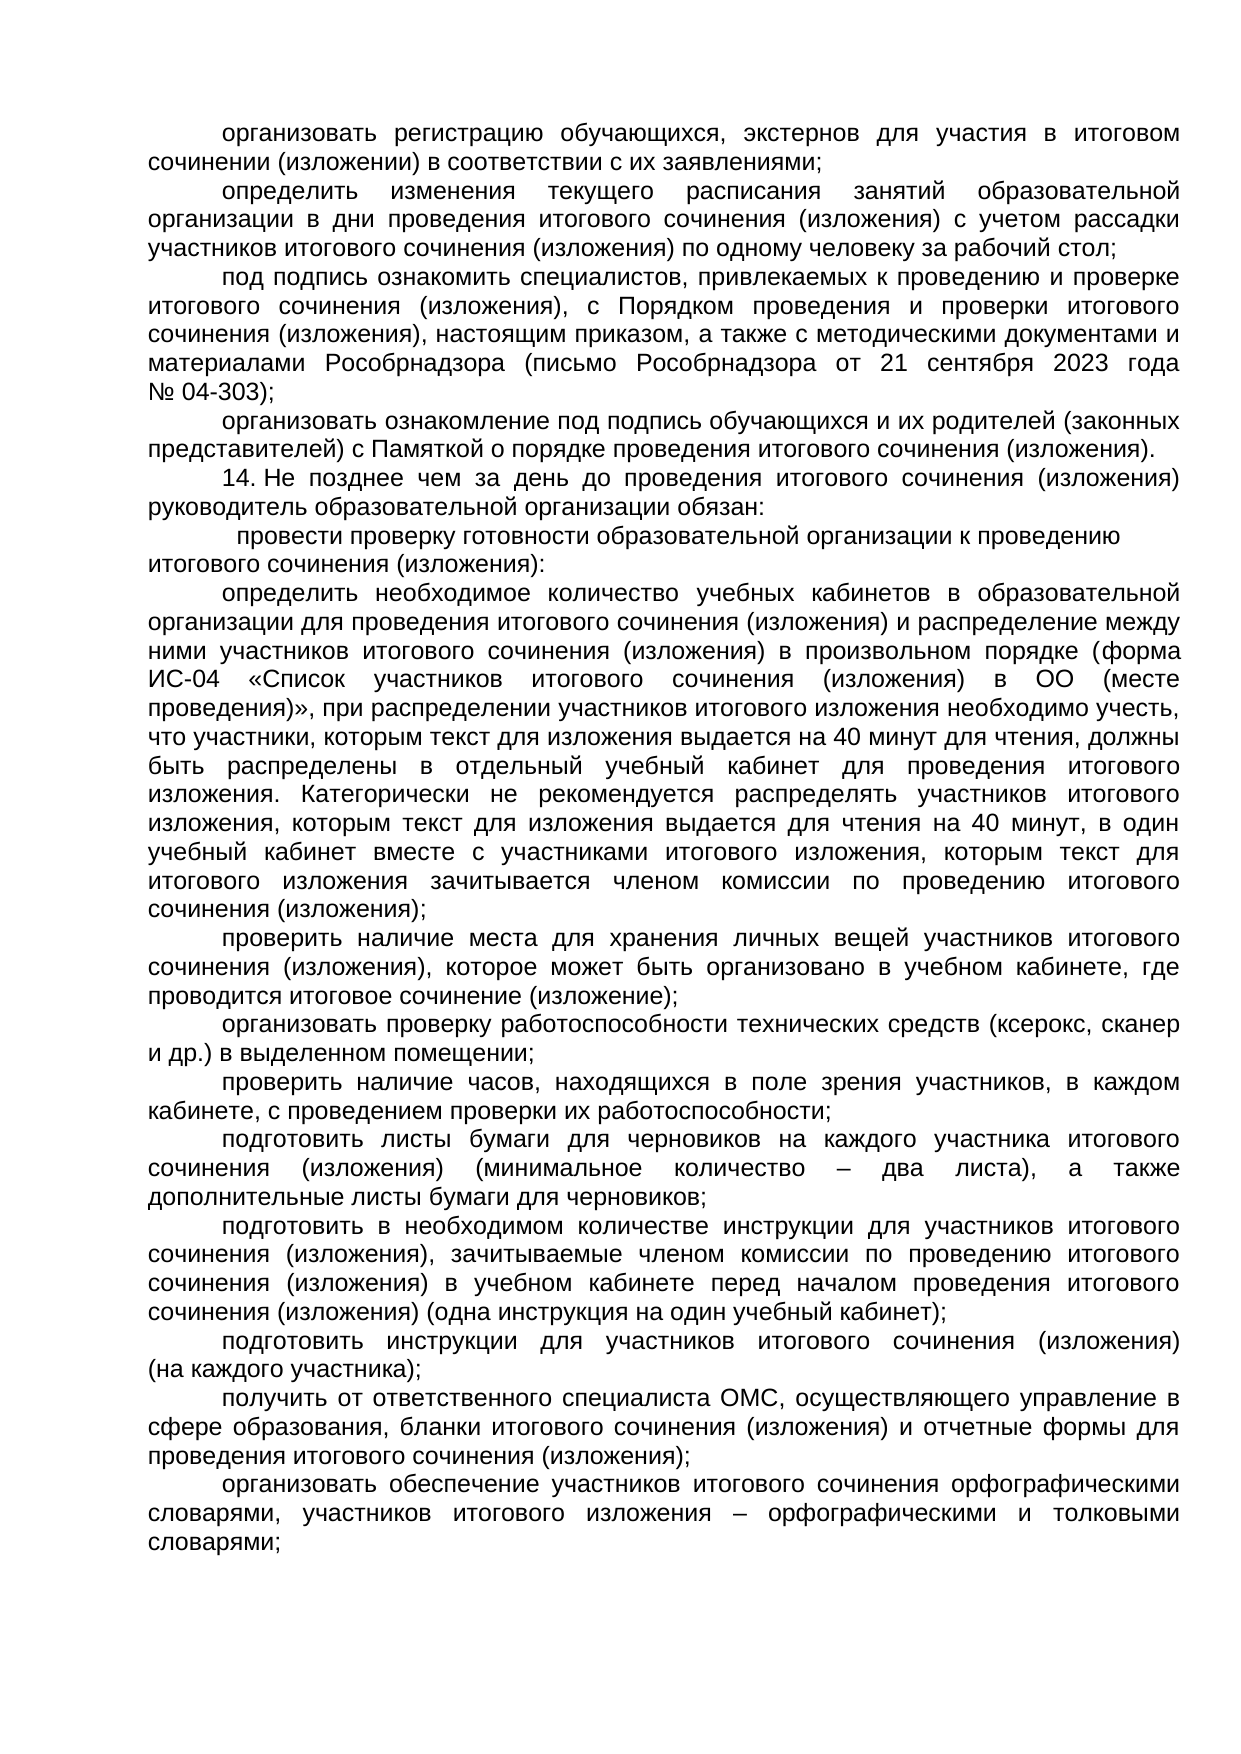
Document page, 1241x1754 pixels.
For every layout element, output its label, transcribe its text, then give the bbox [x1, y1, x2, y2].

list проверить наличие места для хранения личных вещей участников итогового сочинения (изложения), которое может быть организовано в учебном кабинете, где проводится итоговое сочинение (изложение); [148, 923, 1181, 1009]
list подготовить инструкции для участников итогового сочинения (изложения) (на каждого участника); [148, 1326, 1181, 1383]
list получить от ответственного специалиста ОМС, осуществляющего управление в сфере образования, бланки итогового сочинения (изложения) и отчетные формы для проведения итогового сочинения (изложения); [148, 1383, 1181, 1469]
list организовать обеспечение участников итогового сочинения орфографическими словарями, участников итогового изложения – орфографическими и толковыми словарями; [148, 1469, 1181, 1556]
list подготовить листы бумаги для черновиков на каждого участника итогового сочинения (изложения) (минимальное количество – два листа), а также дополнительные листы бумаги для черновиков; [148, 1124, 1181, 1211]
text под подпись ознакомить специалистов, привлекаемых к проведению и проверке итогового сочинения (изложения), с Порядком проведения и проверки итогового сочинения (изложения), настоящим приказом, а также с методическими документами и материалами Рособрнадзора (письмо Рособрнадзора от 21 сентября 2023 года № 04-303); [148, 262, 1181, 406]
list 14. Не позднее чем за день до проведения итогового сочинения (изложения) руководитель образовательной организации обязан: [148, 463, 1181, 521]
text определить изменения текущего расписания занятий образовательной организации в дни проведения итогового сочинения (изложения) с учетом рассадки участников итогового сочинения (изложения) по одному человеку за рабочий стол; [148, 176, 1181, 262]
list проверить наличие часов, находящихся в поле зрения участников, в каждом кабинете, с проведением проверки их работоспособности; [148, 1067, 1181, 1124]
text организовать регистрацию обучающихся, экстернов для участия в итоговом сочинении (изложении) в соответствии с их заявлениями; [148, 118, 1181, 176]
list подготовить в необходимом количестве инструкции для участников итогового сочинения (изложения), зачитываемые членом комиссии по проведению итогового сочинения (изложения) в учебном кабинете перед началом проведения итогового сочинения (изложения) (одна инструкция на один учебный кабинет); [148, 1211, 1181, 1326]
list провести проверку готовности образовательной организации к проведению итогового сочинения (изложения): [148, 521, 1181, 578]
list организовать проверку работоспособности технических средств (ксерокс, сканер и др.) в выделенном помещении; [148, 1009, 1181, 1067]
text организовать ознакомление под подпись обучающихся и их родителей (законных представителей) с Памяткой о порядке проведения итогового сочинения (изложения). [148, 406, 1181, 463]
list определить необходимое количество учебных кабинетов в образовательной организации для проведения итогового сочинения (изложения) и распределение между ними участников итогового сочинения (изложения) в произвольном порядке (форма ИС-04 «Список участников итогового сочинения (изложения) в ОО (месте проведения)», при распределении участников итогового изложения необходимо учесть, что участники, которым текст для изложения выдается на 40 минут для чтения, должны быть распределены в отдельный учебный кабинет для проведения итогового изложения. Категорически не рекомендуется распределять участников итогового изложения, которым текст для изложения выдается для чтения на 40 минут, в один учебный кабинет вместе с участниками итогового изложения, которым текст для итогового изложения зачитывается членом комиссии по проведению итогового сочинения (изложения); [148, 578, 1181, 923]
